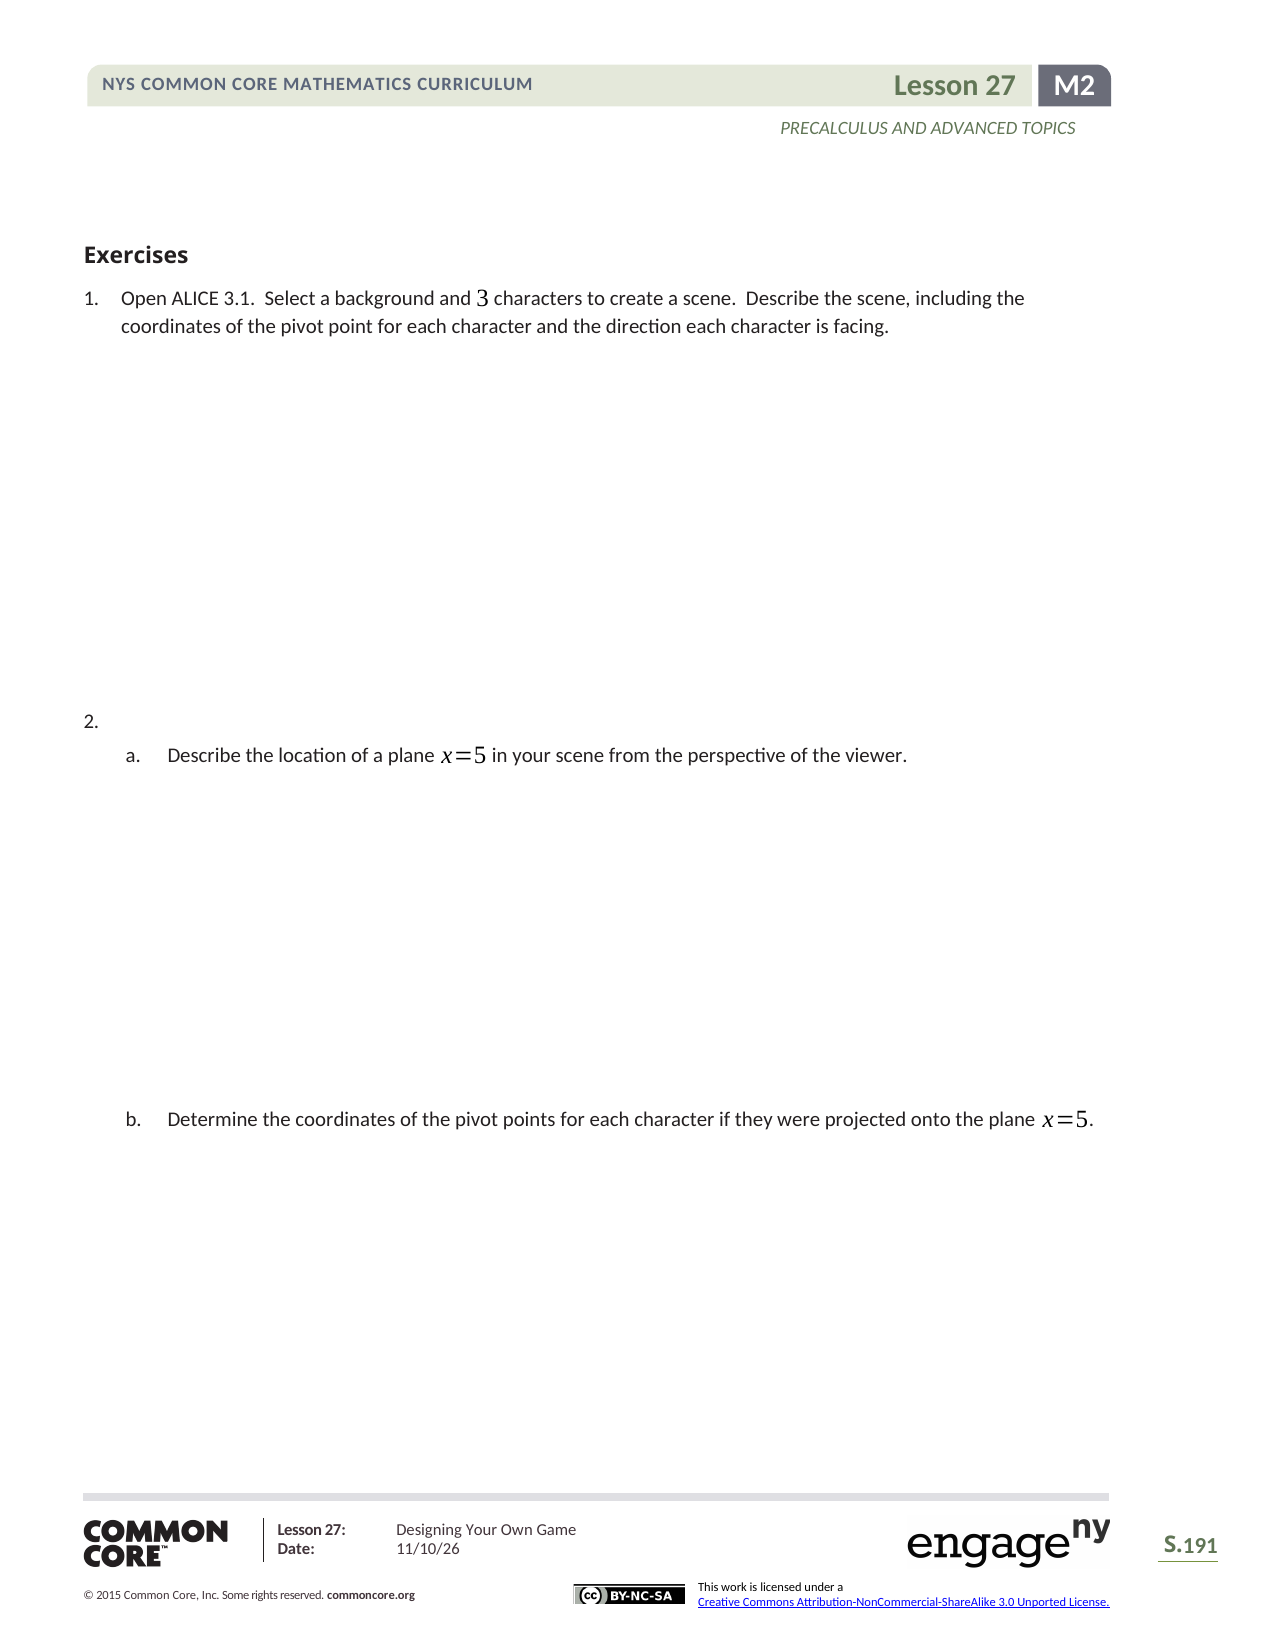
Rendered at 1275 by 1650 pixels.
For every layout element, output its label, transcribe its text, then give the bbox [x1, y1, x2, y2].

text Exercises [83, 239, 1108, 270]
picture [572, 1584, 685, 1604]
list Open ALICE 3.1. Select a background and characters to create a scene. Describe the scene, including the coordinates of the pivot point for each character and the direction each character is facing. [83, 284, 1108, 339]
list Describe the location of a plane in your scene from the perspective of the viewer. [125, 741, 1108, 769]
list Determine the coordinates of the pivot points for each character if they were projected onto the plane . [125, 1106, 1108, 1133]
picture [906, 1515, 1110, 1569]
picture [79, 1515, 232, 1572]
